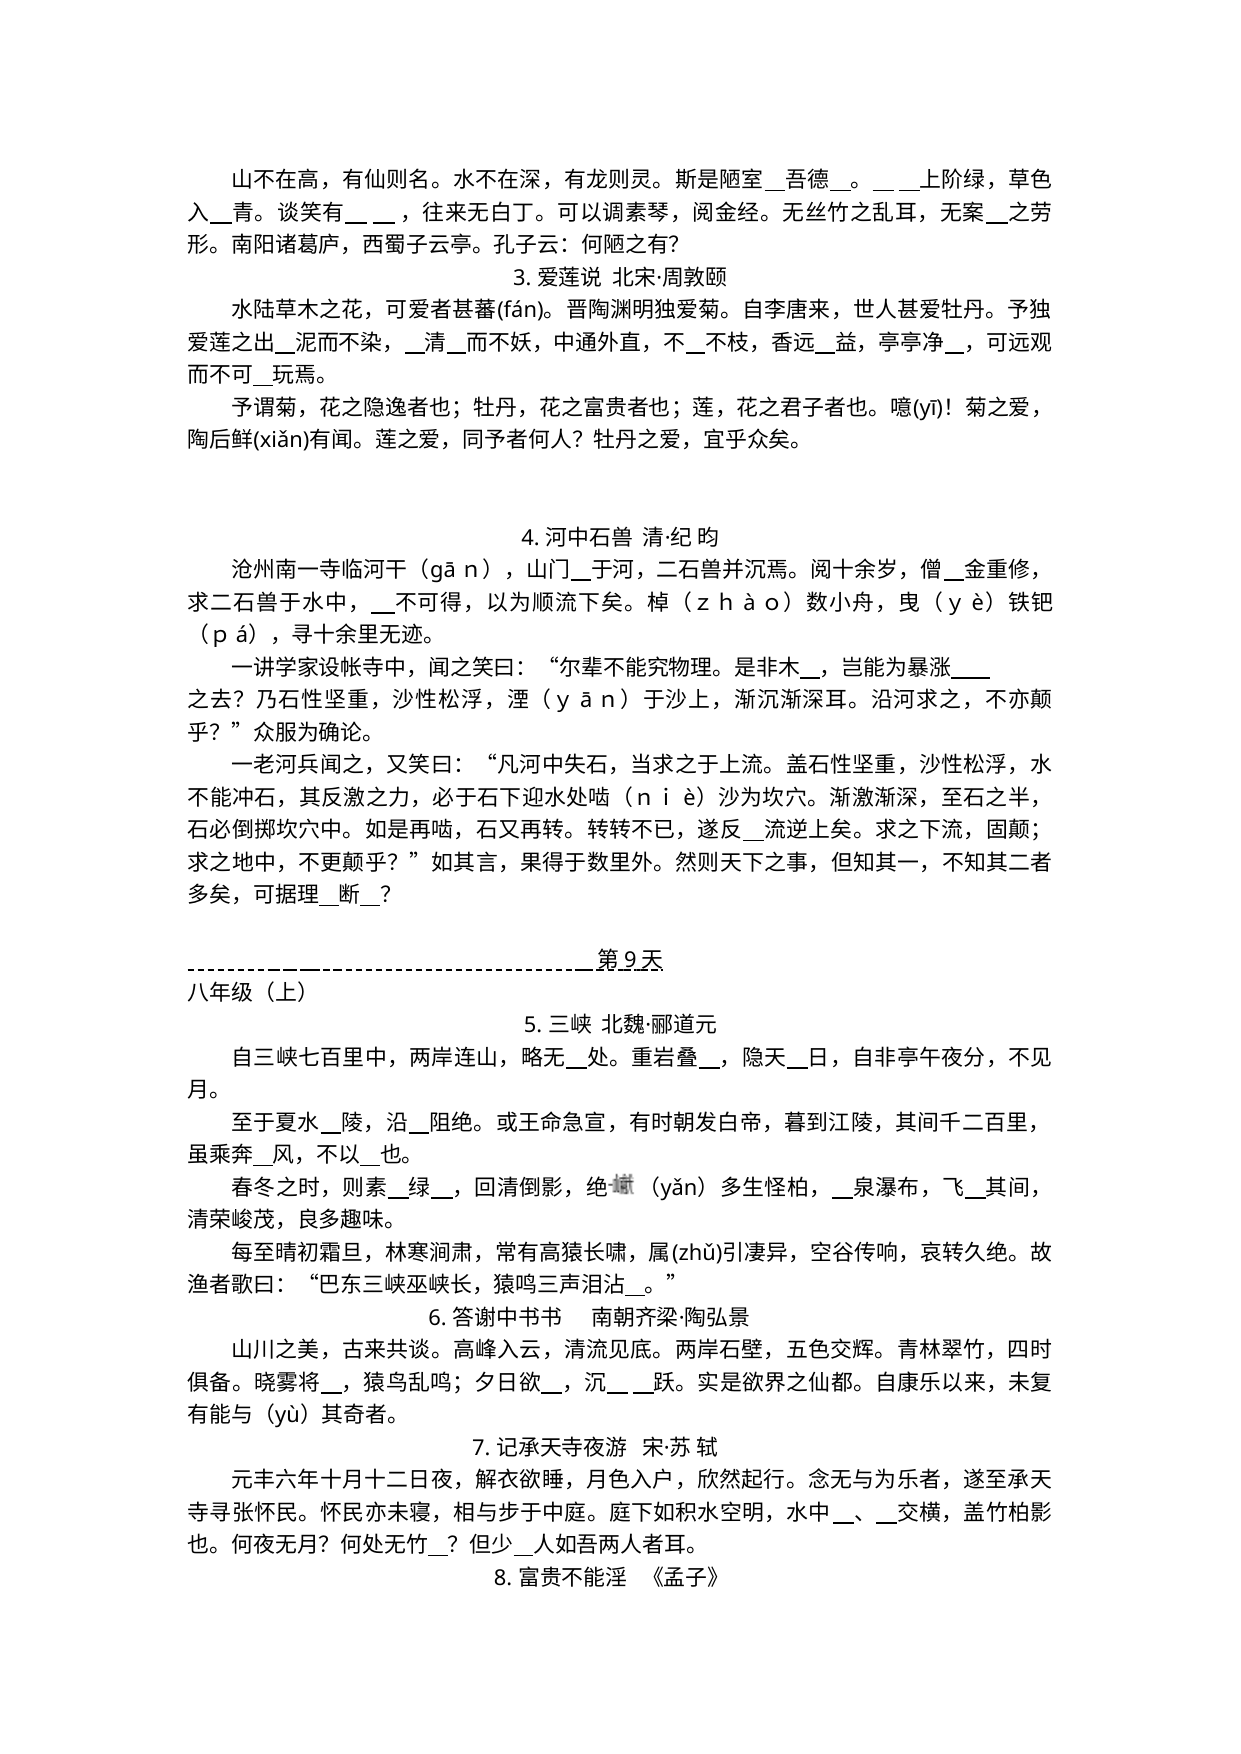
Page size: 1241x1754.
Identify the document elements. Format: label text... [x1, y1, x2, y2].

text 自三峡七百里中，两岸连山，略无 处。重岩叠 ，隐天 日，自非亭午夜分，不见 月。 [187, 1039, 1053, 1104]
picture [608, 1171, 638, 1196]
text 沧州南一寺临河干（ɡāｎ），山门 于河，二石兽并沉焉。阅十余岁，僧 金重修，求二石兽于水中， 不可得，以为顺流下矣。棹（ｚｈàｏ）数小舟，曳（ｙè）铁钯（ｐá），寻十余里无迹。 [187, 552, 1053, 649]
text 3. 爱莲说 北宋·周敦颐 [187, 259, 1053, 292]
text 山不在高，有仙则名。水不在深，有龙则灵。斯是陋室 吾德 。 上阶绿，草色入 青。谈笑有 ，往来无白丁。可以调素琴，阅金经。无丝竹之乱耳，无案 之劳形。南阳诸葛庐，西蜀子云亭。孔子云：何陋之有？ [187, 162, 1053, 259]
text 春冬之时，则素 绿 ，回清倒影，绝（yǎn）多生怪柏， 泉瀑布，飞 其间，清荣峻茂，良多趣味。 [187, 1169, 1053, 1234]
text 八年级（上） [187, 974, 1053, 1007]
text 4. 河中石兽 清·纪 昀 [187, 519, 1053, 552]
text 一老河兵闻之，又笑曰：“凡河中失石，当求之于上流。盖石性坚重，沙性松浮，水不能冲石，其反激之力，必于石下迎水处啮（ｎｉè）沙为坎穴。渐激渐深，至石之半，石必倒掷坎穴中。如是再啮，石又再转。转转不已，遂反 流逆上矣。求之下流，固颠；求之地中，不更颠乎？”如其言，果得于数里外。然则天下之事，但知其一，不知其二者多矣，可据理 断 ？ [187, 747, 1053, 909]
text 予谓菊，花之隐逸者也；牡丹，花之富贵者也；莲，花之君子者也。噫(yī)！菊之爱，陶后鲜(xiǎn)有闻。莲之爱，同予者何人？牡丹之爱，宜乎众矣。 [187, 389, 1053, 454]
text 元丰六年十月十二日夜，解衣欲睡，月色入户，欣然起行。念无与为乐者，遂至承天寺寻张怀民。怀民亦未寝，相与步于中庭。庭下如积水空明，水中 、 交横，盖竹柏影也。何夜无月？何处无竹 ？但少 人如吾两人者耳。 [187, 1462, 1053, 1559]
text 6. 答谢中书书 南朝齐梁·陶弘景 [187, 1299, 1053, 1332]
text 山川之美，古来共谈。高峰入云，清流见底。两岸石壁，五色交辉。青林翠竹，四时俱备。晓雾将 ，猿鸟乱鸣；夕日欲 ，沉 跃。实是欲界之仙都。自康乐以来，未复有能与（yù）其奇者。 [187, 1332, 1053, 1429]
text 7. 记承天寺夜游 宋·苏 轼 [187, 1429, 1053, 1462]
text 每至晴初霜旦，林寒涧肃，常有高猿长啸，属(zhǔ)引凄异，空谷传响，哀转久绝。故渔者歌曰：“巴东三峡巫峡长，猿鸣三声泪沾 。” [187, 1234, 1053, 1299]
text 水陆草木之花，可爱者甚蕃(fán)。晋陶渊明独爱菊。自李唐来，世人甚爱牡丹。予独爱莲之出 泥而不染， 清 而不妖，中通外直，不 不枝，香远 益，亭亭净 ，可远观而不可 玩焉。 [187, 292, 1053, 389]
text 一讲学家设帐寺中，闻之笑曰：“尔辈不能究物理。是非木 ，岂能为暴涨 [187, 649, 1053, 682]
text 5. 三峡 北魏·郦道元 [187, 1007, 1053, 1039]
text 之去？乃石性坚重，沙性松浮，湮（ｙāｎ）于沙上，渐沉渐深耳。沿河求之，不亦颠乎？”众服为确论。 [187, 682, 1053, 747]
text 第9天 [187, 942, 1053, 974]
text 至于夏水 陵，沿 阻绝。或王命急宣，有时朝发白帝，暮到江陵，其间千二百里，虽乘奔 风，不以 也。 [187, 1104, 1053, 1169]
text 8. 富贵不能淫 《孟子》 [187, 1559, 1053, 1592]
